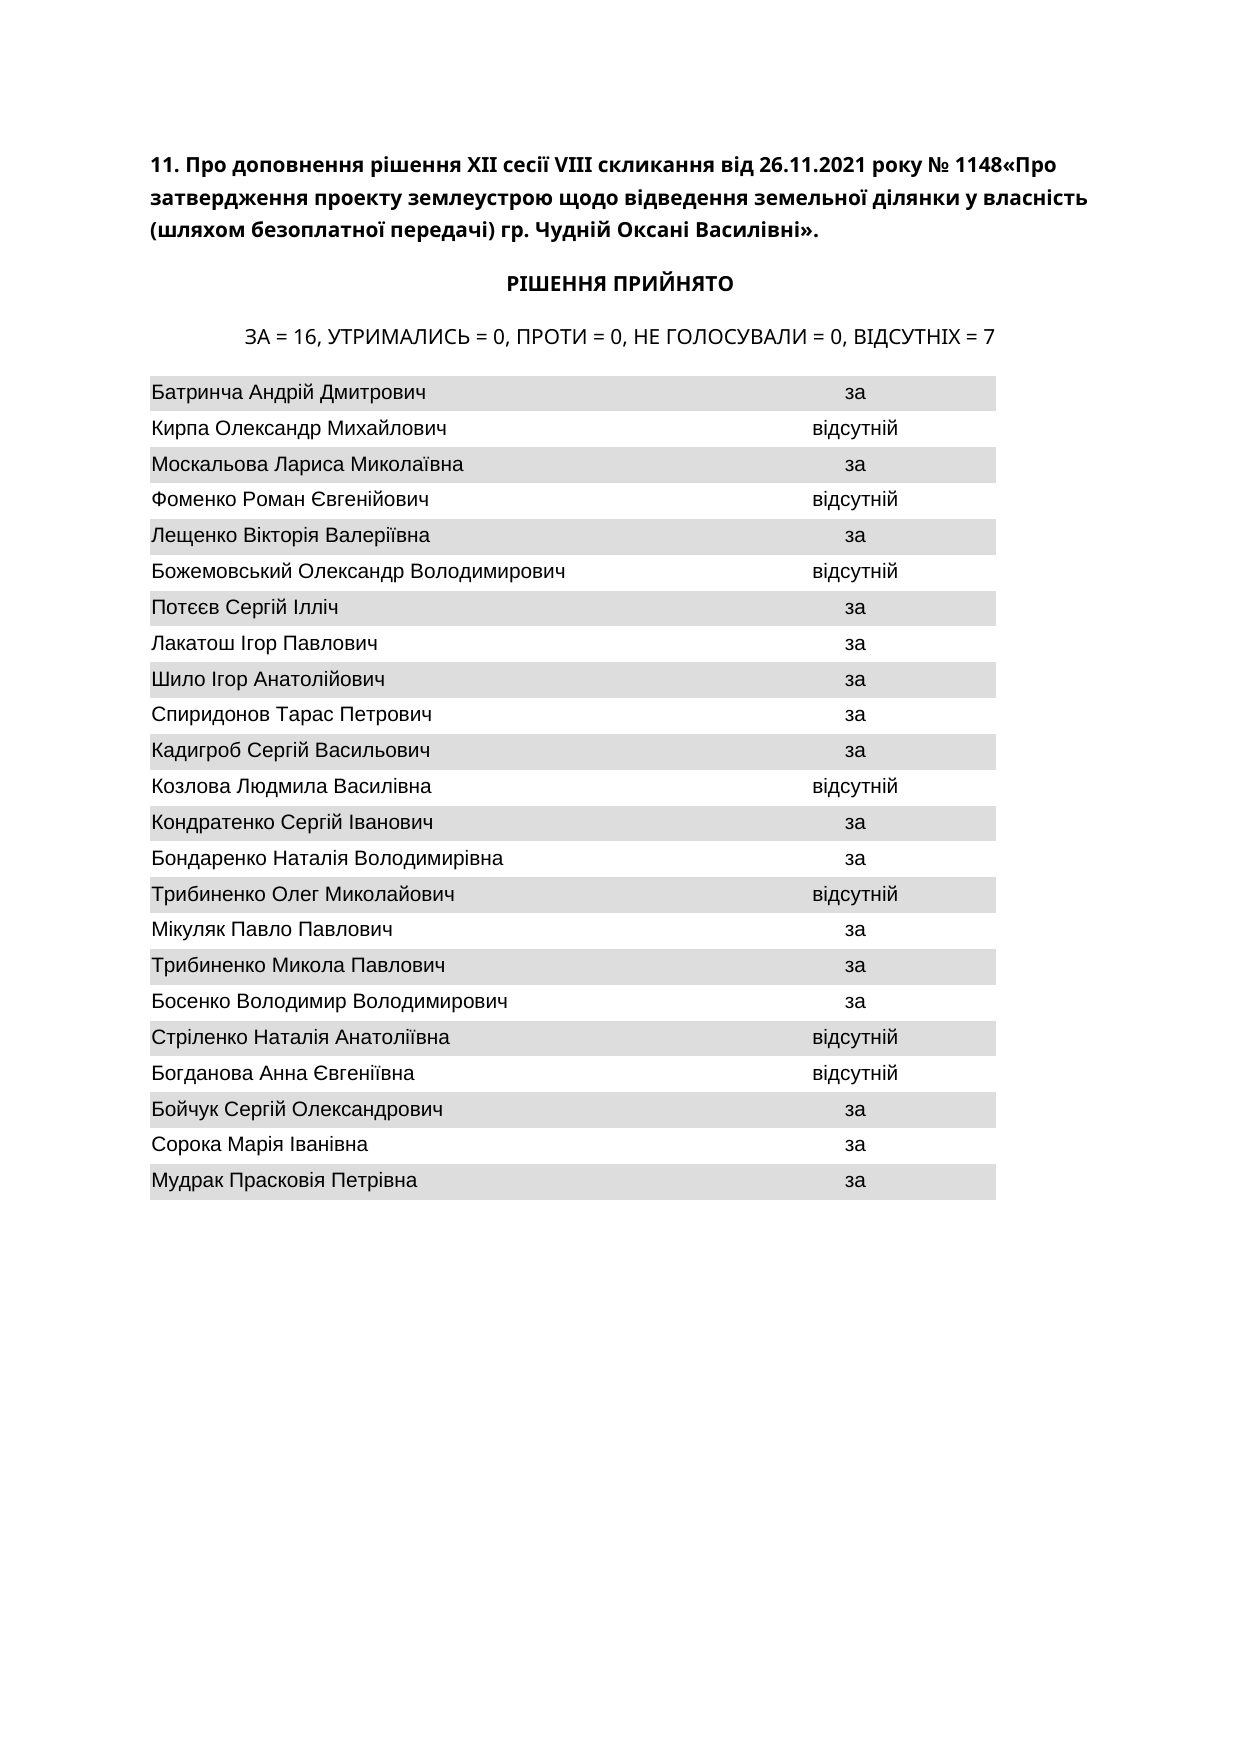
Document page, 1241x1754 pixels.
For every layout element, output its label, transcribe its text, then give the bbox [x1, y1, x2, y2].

table_cell Стріленко Наталія Анатоліївна [150, 1021, 714, 1056]
table_cell Фоменко Роман Євгенійович [150, 483, 714, 519]
table_cell Кадигроб Сергій Васильович [150, 734, 714, 770]
table_cell за [714, 734, 996, 770]
table_cell за [714, 698, 996, 734]
table_cell відсутній [714, 411, 996, 447]
table_cell Кондратенко Сергій Іванович [150, 806, 714, 841]
text 11. Про доповнення рішення ХII сесії VІІІ скликання від 26.11.2021 року № 1148«Про затвердження проекту землеустрою щодо відведення земельної ділянки у власність (шляхом безоплатної передачі) гр. Чудній Оксані Василівні». [150, 150, 1090, 244]
table_cell відсутній [714, 877, 996, 913]
table_cell Бойчук Сергій Олександрович [150, 1092, 714, 1128]
table_cell Трибиненко Олег Миколайович [150, 877, 714, 913]
table_cell Лакатош Ігор Павлович [150, 626, 714, 662]
table_cell відсутній [714, 1021, 996, 1056]
table_cell Босенко Володимир Володимирович [150, 985, 714, 1021]
table_cell за [714, 1092, 996, 1128]
table_cell за [714, 447, 996, 483]
table_cell за [714, 591, 996, 626]
table_cell Богданова Анна Євгеніївна [150, 1056, 714, 1092]
table_cell Бондаренко Наталія Володимирівна [150, 841, 714, 877]
table_cell за [714, 841, 996, 877]
table_cell Лещенко Вікторія Валеріївна [150, 519, 714, 555]
table_cell за [714, 626, 996, 662]
table_cell Сорока Марія Іванівна [150, 1128, 714, 1164]
table_cell Шило Ігор Анатолійович [150, 662, 714, 698]
table_cell Мікуляк Павло Павлович [150, 913, 714, 949]
table_cell за [714, 1128, 996, 1164]
text ЗА = 16, УТРИМАЛИСЬ = 0, ПРОТИ = 0, НЕ ГОЛОСУВАЛИ = 0, ВІДСУТНІХ = 7 [150, 322, 1090, 351]
table_cell відсутній [714, 1056, 996, 1092]
table_header за [714, 376, 996, 411]
table_cell за [714, 985, 996, 1021]
table_cell за [714, 913, 996, 949]
table_cell Москальова Лариса Миколаївна [150, 447, 714, 483]
table_cell за [714, 806, 996, 841]
table_cell Трибиненко Микола Павлович [150, 949, 714, 985]
table_cell Божемовський Олександр Володимирович [150, 555, 714, 591]
table_cell Кирпа Олександр Михайлович [150, 411, 714, 447]
table_header Батринча Андрій Дмитрович [150, 376, 714, 411]
table_cell відсутній [714, 555, 996, 591]
table_cell Козлова Людмила Василівна [150, 770, 714, 806]
table_cell за [714, 1164, 996, 1200]
table_cell за [714, 662, 996, 698]
text РІШЕННЯ ПРИЙНЯТО [150, 269, 1090, 297]
table_cell відсутній [714, 483, 996, 519]
table_cell Мудрак Прасковія Петрівна [150, 1164, 714, 1200]
table_cell Спиридонов Тарас Петрович [150, 698, 714, 734]
table_cell відсутній [714, 770, 996, 806]
table_cell за [714, 949, 996, 985]
table_cell Потєєв Сергій Ілліч [150, 591, 714, 626]
table_cell за [714, 519, 996, 555]
